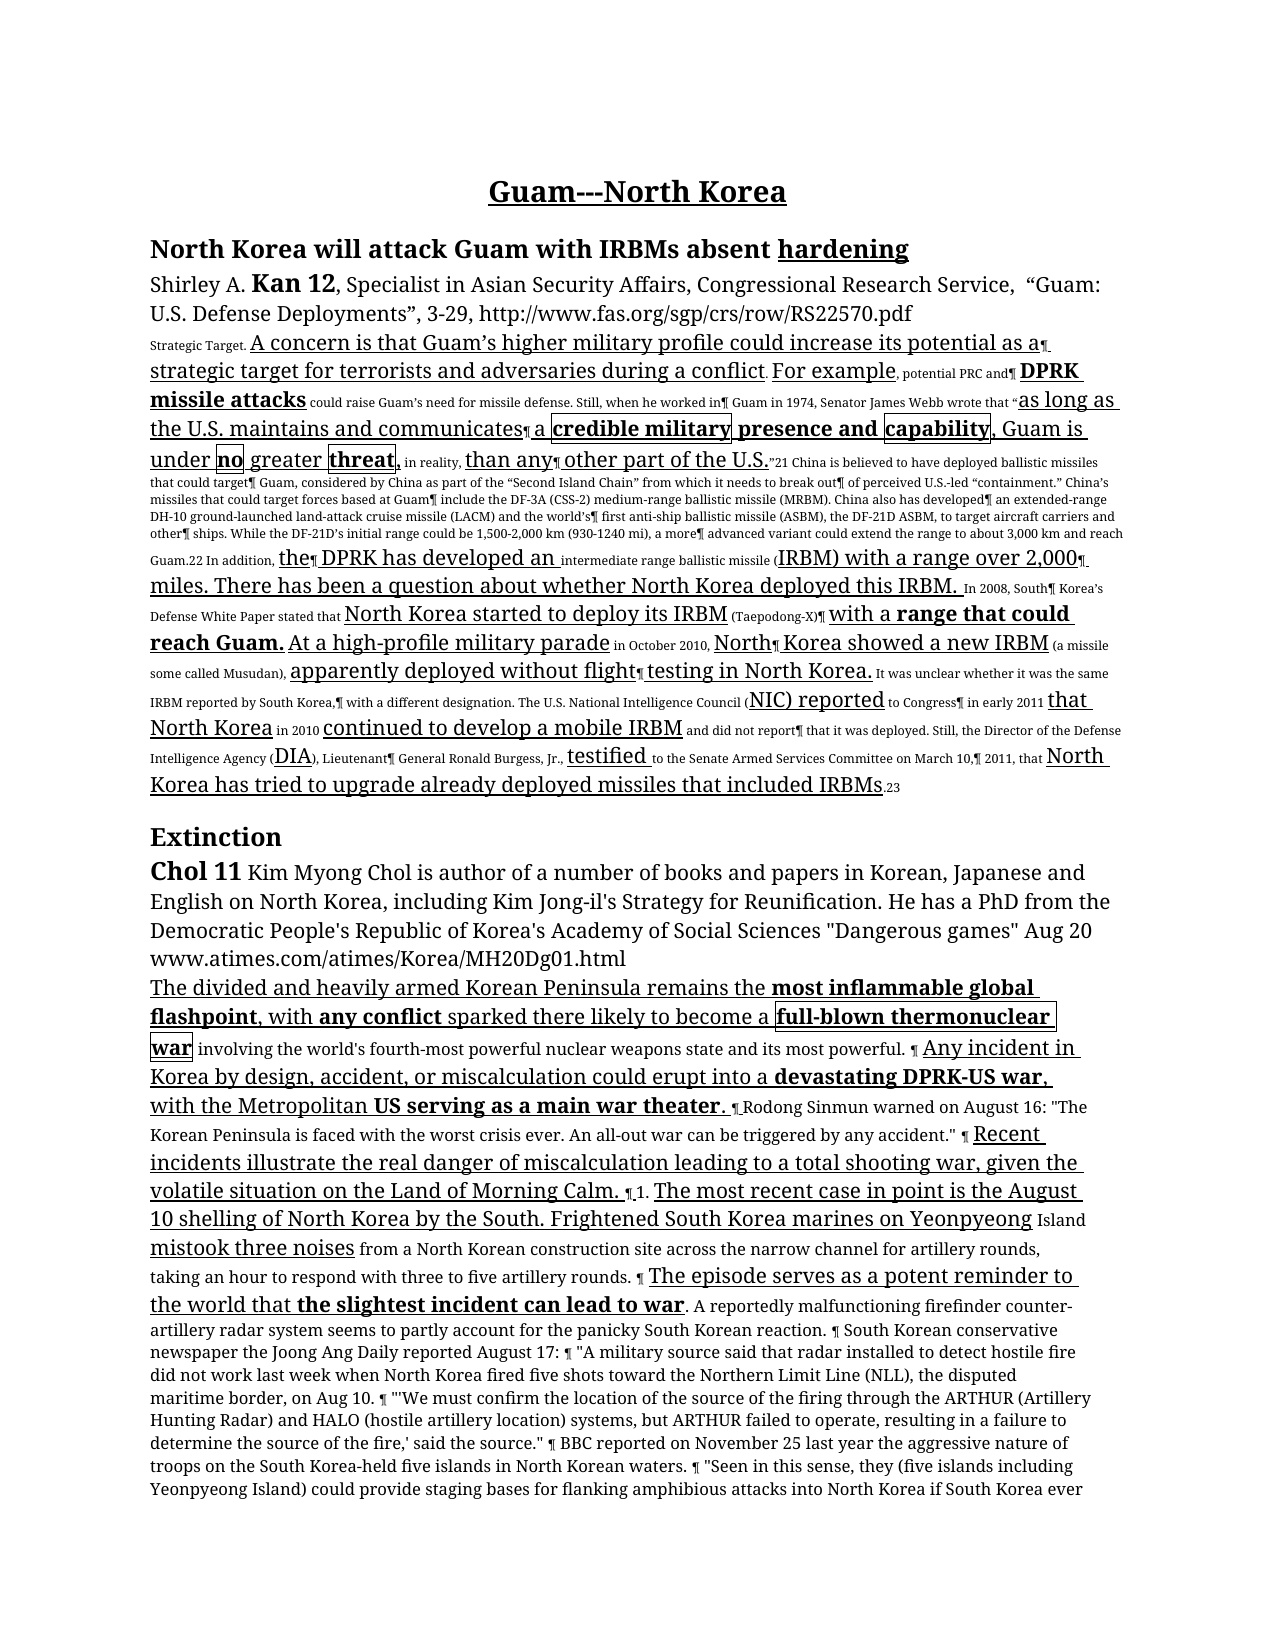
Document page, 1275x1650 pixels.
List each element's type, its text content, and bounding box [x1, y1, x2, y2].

subtitle North Korea will attack Guam with IRBMs absent hardening [150, 231, 1125, 265]
subtitle Guam---North Korea [150, 171, 1125, 211]
text Shirley A. Kan 12, Specialist in Asian Security Affairs, Congressional Research Service, “Guam: U.S. Defense Deployments”, 3-29, http://www.fas.org/sgp/crs/row/RS22570.pdf [150, 265, 1125, 328]
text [150, 973, 1095, 1500]
text Chol 11 Kim Myong Chol is author of a number of books and papers in Korean, Japanese and English on North Korea, including Kim Jong-il's Strategy for Reunification. He has a PhD from the Democratic People's Republic of Korea's Academy of Social Sciences "Dangerous games" Aug 20 www.atimes.com/atimes/Korea/MH20Dg01.html [150, 853, 1125, 973]
text Strategic Target. A concern is that Guam’s higher military profile could increase its potential as a¶ strategic target for terrorists and adversaries during a conflict. For example, potential PRC and¶ DPRK missile attacks could raise Guam’s need for missile defense. Still, when he worked in¶ Guam in 1974, Senator James Webb wrote that “as long as the U.S. maintains and communicates¶ a credible military presence and capability, Guam is under no greater threat, in reality, than any¶ other part of the U.S.”21 China is believed to have deployed ballistic missiles that could target¶ Guam, considered by China as part of the “Second Island Chain” from which it needs to break out¶ of perceived U.S.-led “containment.” China’s missiles that could target forces based at Guam¶ include the DF-3A (CSS-2) medium-range ballistic missile (MRBM). China also has developed¶ an extended-range DH-10 ground-launched land-attack cruise missile (LACM) and the world’s¶ first anti-ship ballistic missile (ASBM), the DF-21D ASBM, to target aircraft carriers and other¶ ships. While the DF-21D’s initial range could be 1,500-2,000 km (930-1240 mi), a more¶ advanced variant could extend the range to about 3,000 km and reach Guam.22 In addition, the¶ DPRK has developed an intermediate range ballistic missile (IRBM) with a range over 2,000¶ miles. There has been a question about whether North Korea deployed this IRBM. In 2008, South¶ Korea’s Defense White Paper stated that North Korea started to deploy its IRBM (Taepodong-X)¶ with a range that could reach Guam. At a high-profile military parade in October 2010, North¶ Korea showed a new IRBM (a missile some called Musudan), apparently deployed without flight¶ testing in North Korea. It was unclear whether it was the same IRBM reported by South Korea,¶ with a different designation. The U.S. National Intelligence Council (NIC) reported to Congress¶ in early 2011 that North Korea in 2010 continued to develop a mobile IRBM and did not report¶ that it was deployed. Still, the Director of the Defense Intelligence Agency (DIA), Lieutenant¶ General Ronald Burgess, Jr., testified to the Senate Armed Services Committee on March 10,¶ 2011, that North Korea has tried to upgrade already deployed missiles that included IRBMs.23 [150, 328, 1125, 798]
subtitle Extinction [150, 819, 1125, 853]
